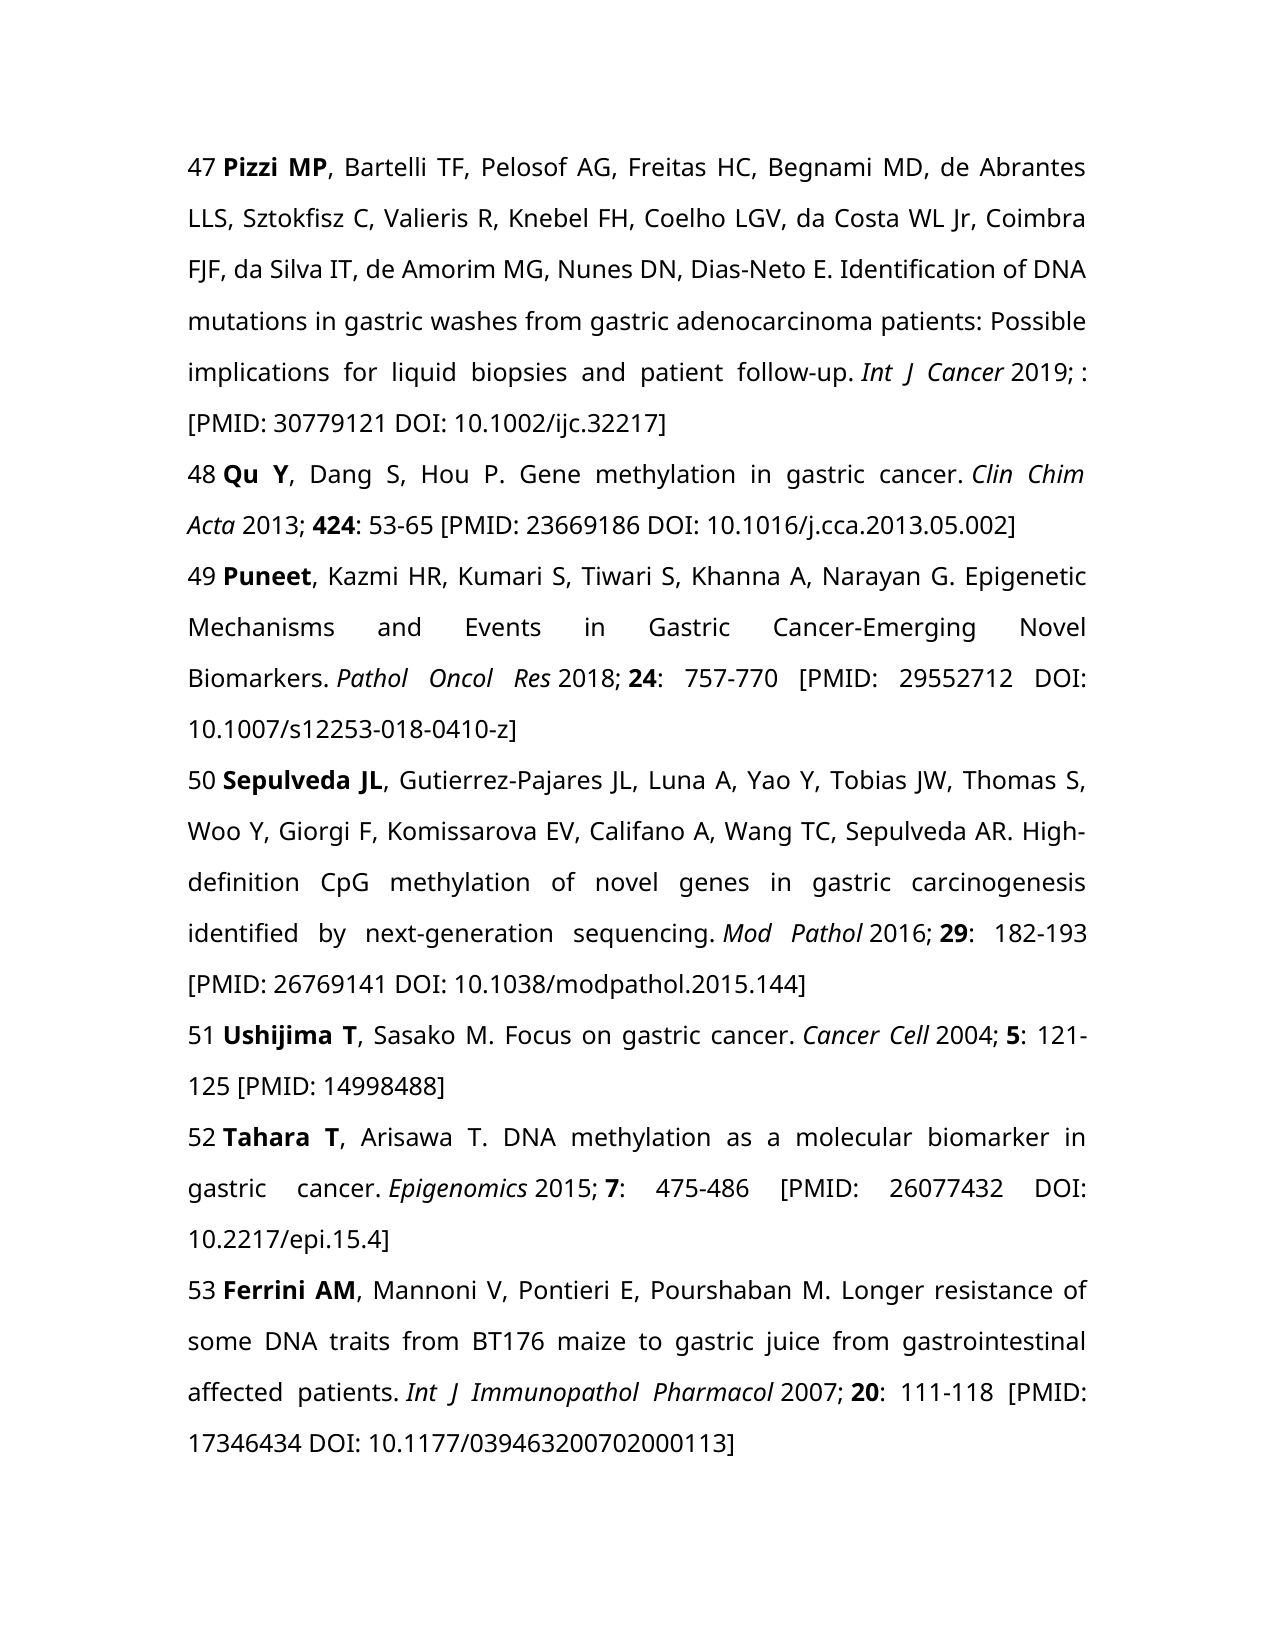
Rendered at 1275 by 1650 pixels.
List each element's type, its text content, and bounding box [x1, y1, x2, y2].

text 50 Sepulveda JL, Gutierrez-Pajares JL, Luna A, Yao Y, Tobias JW, Thomas S, Woo Y, Giorgi F, Komissarova EV, Califano A, Wang TC, Sepulveda AR. High-definition CpG methylation of novel genes in gastric carcinogenesis identified by next-generation sequencing. Mod Pathol 2016; 29: 182-193 [PMID: 26769141 DOI: 10.1038/modpathol.2015.144] [187, 762, 1087, 1001]
text 48 Qu Y, Dang S, Hou P. Gene methylation in gastric cancer. Clin Chim Acta 2013; 424: 53-65 [PMID: 23669186 DOI: 10.1016/j.cca.2013.05.002] [187, 456, 1087, 541]
text 52 Tahara T, Arisawa T. DNA methylation as a molecular biomarker in gastric cancer. Epigenomics 2015; 7: 475-486 [PMID: 26077432 DOI: 10.2217/epi.15.4] [187, 1120, 1087, 1256]
text 49 Puneet, Kazmi HR, Kumari S, Tiwari S, Khanna A, Narayan G. Epigenetic Mechanisms and Events in Gastric Cancer-Emerging Novel Biomarkers. Pathol Oncol Res 2018; 24: 757-770 [PMID: 29552712 DOI: 10.1007/s12253-018-0410-z] [187, 558, 1087, 746]
text 51 Ushijima T, Sasako M. Focus on gastric cancer. Cancer Cell 2004; 5: 121-125 [PMID: 14998488] [187, 1018, 1087, 1103]
text 47 Pizzi MP, Bartelli TF, Pelosof AG, Freitas HC, Begnami MD, de Abrantes LLS, Sztokfisz C, Valieris R, Knebel FH, Coelho LGV, da Costa WL Jr, Coimbra FJF, da Silva IT, de Amorim MG, Nunes DN, Dias-Neto E. Identification of DNA mutations in gastric washes from gastric adenocarcinoma patients: Possible implications for liquid biopsies and patient follow-up. Int J Cancer 2019; : [PMID: 30779121 DOI: 10.1002/ijc.32217] [187, 150, 1087, 439]
text 53 Ferrini AM, Mannoni V, Pontieri E, Pourshaban M. Longer resistance of some DNA traits from BT176 maize to gastric juice from gastrointestinal affected patients. Int J Immunopathol Pharmacol 2007; 20: 111-118 [PMID: 17346434 DOI: 10.1177/039463200702000113] [187, 1273, 1087, 1460]
